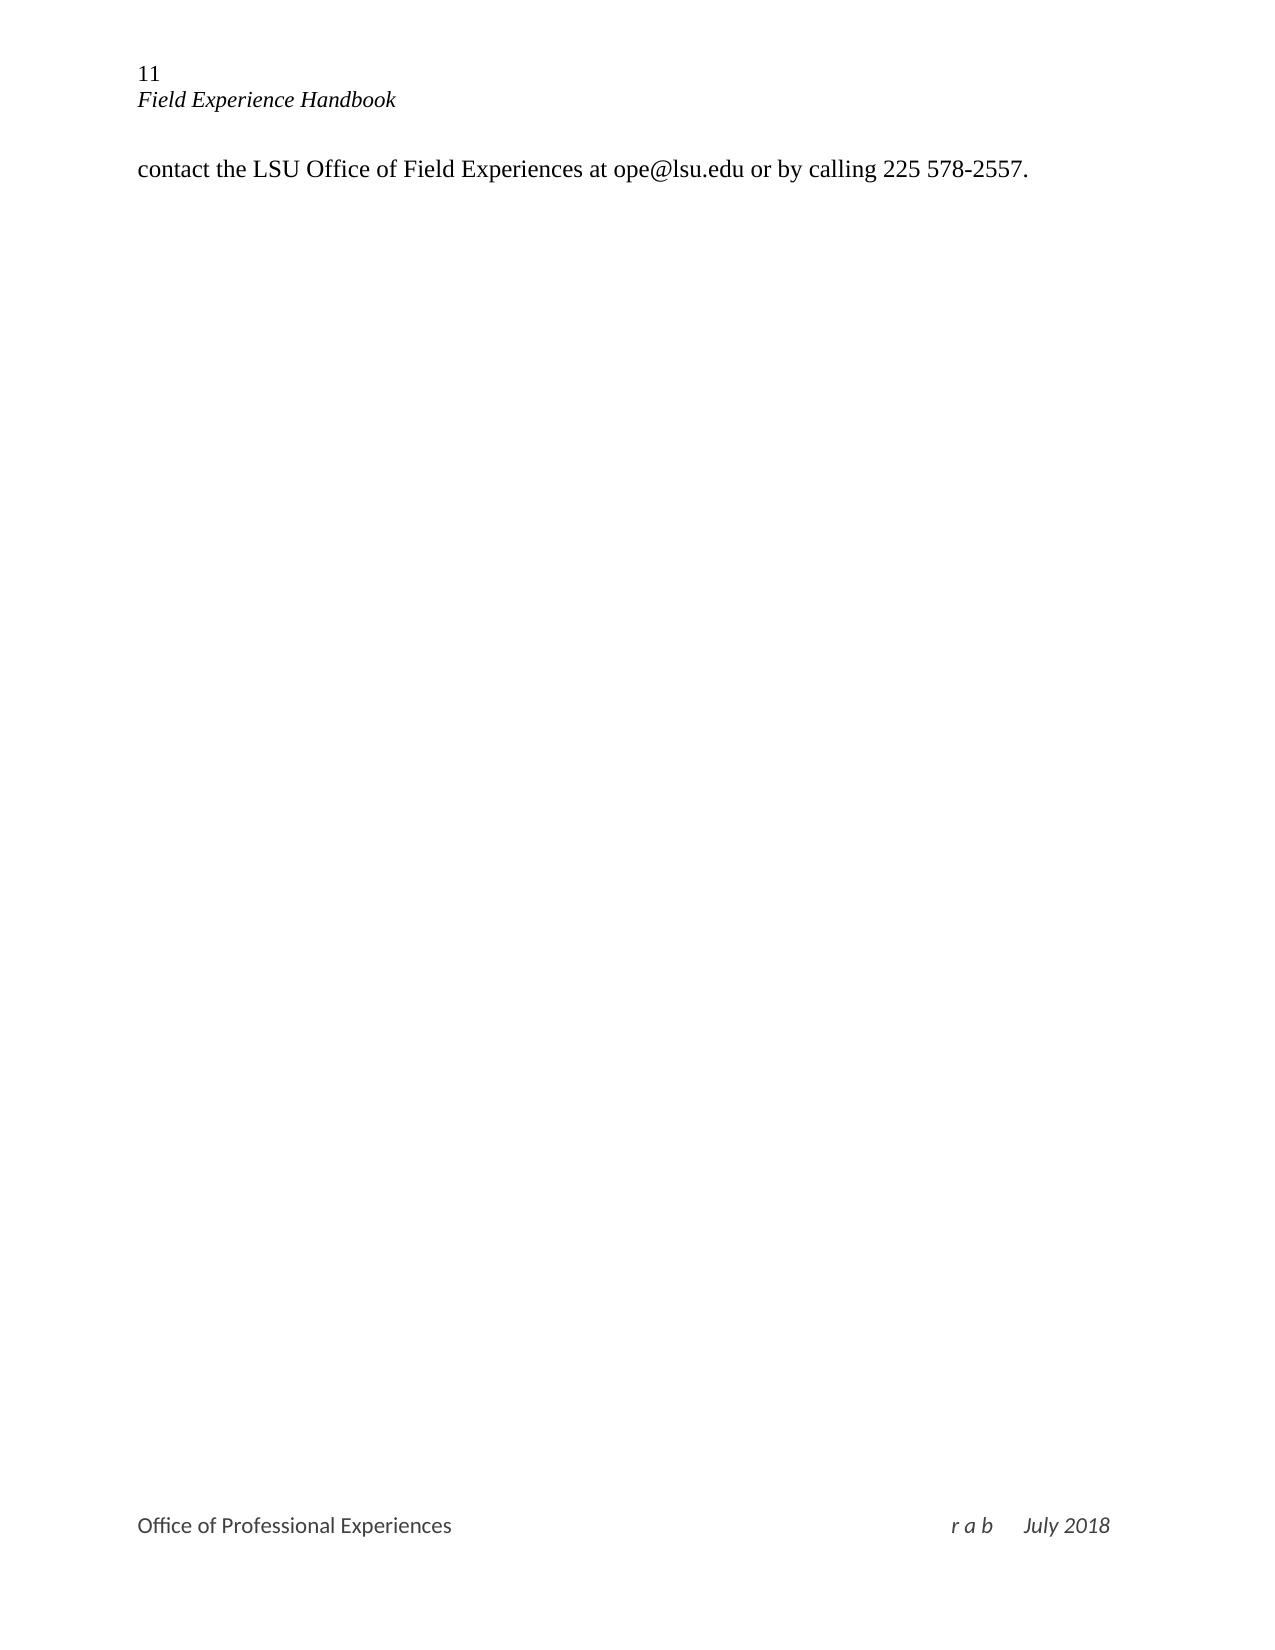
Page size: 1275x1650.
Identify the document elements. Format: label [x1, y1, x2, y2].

text [137, 154, 1096, 183]
